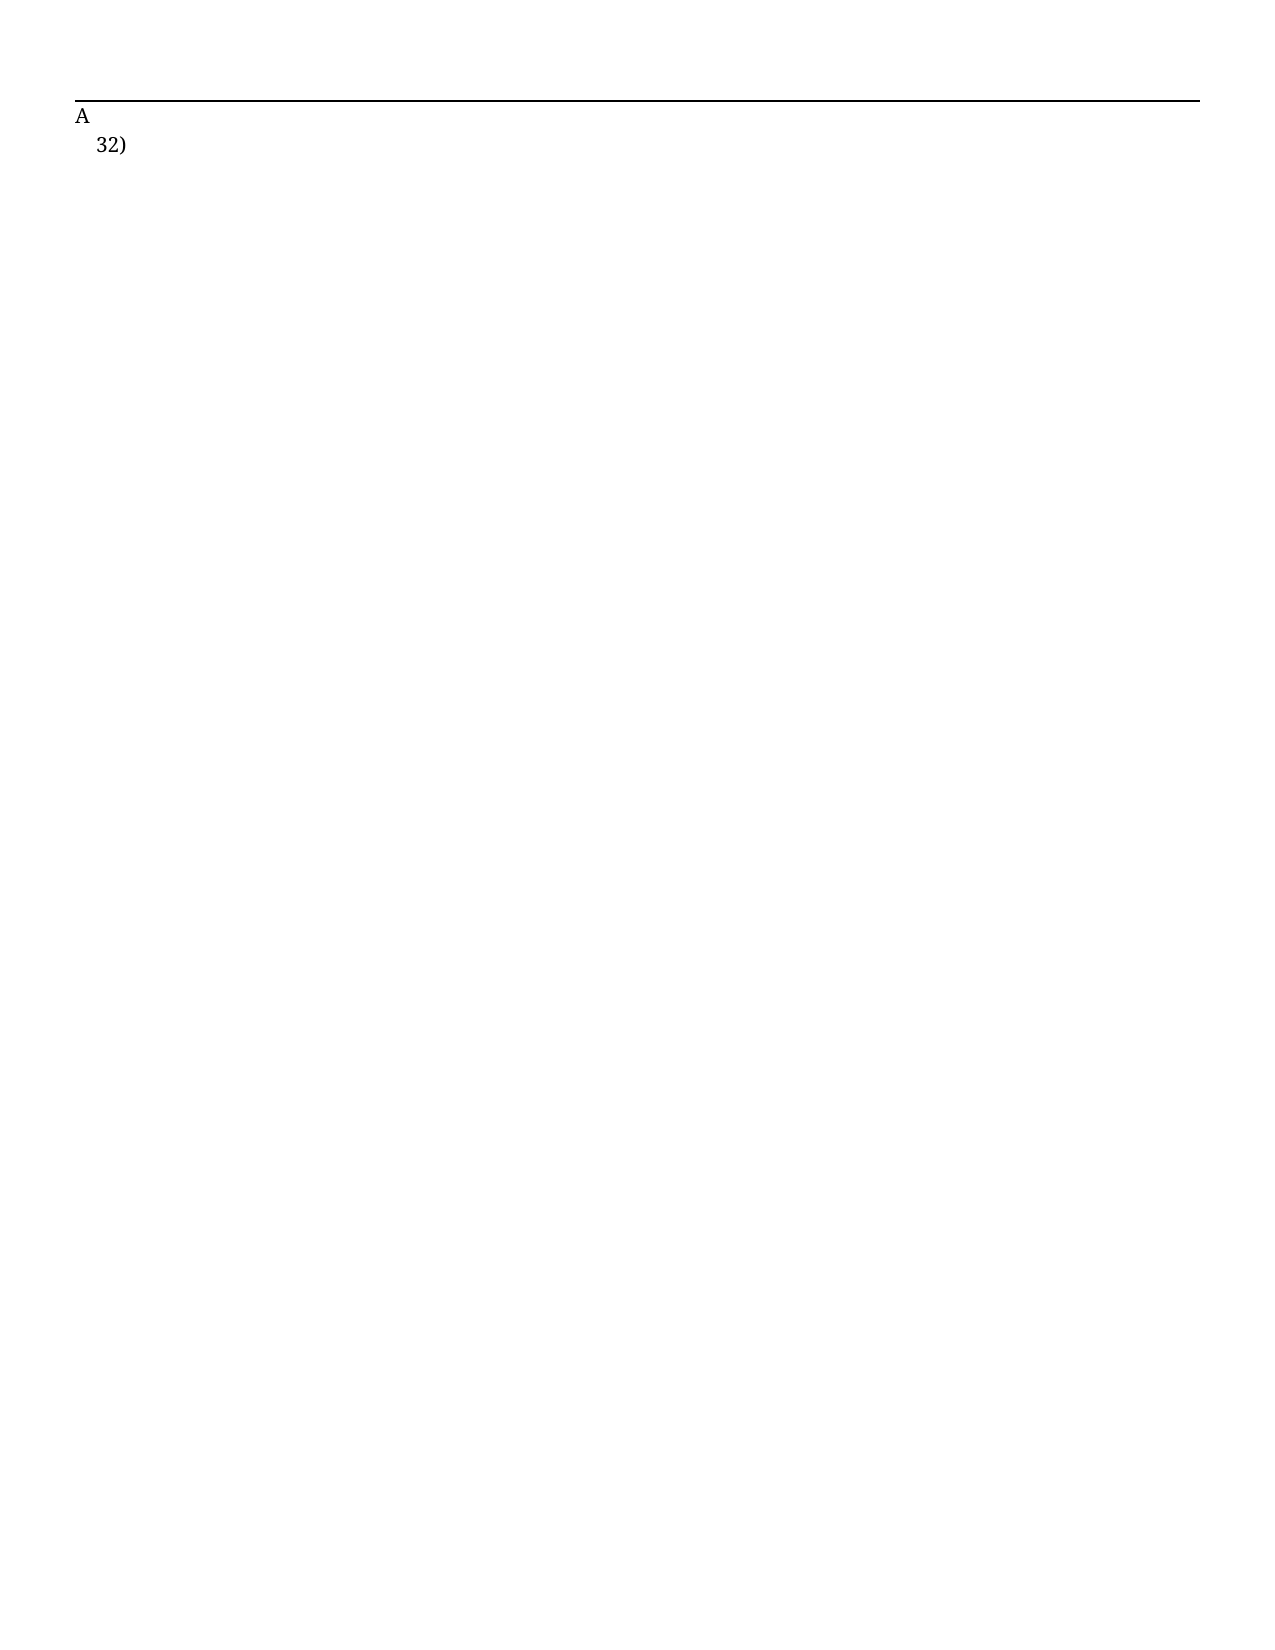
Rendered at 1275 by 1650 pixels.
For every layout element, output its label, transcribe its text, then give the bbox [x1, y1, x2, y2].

text 32) [75, 130, 126, 158]
text A [75, 102, 1200, 130]
